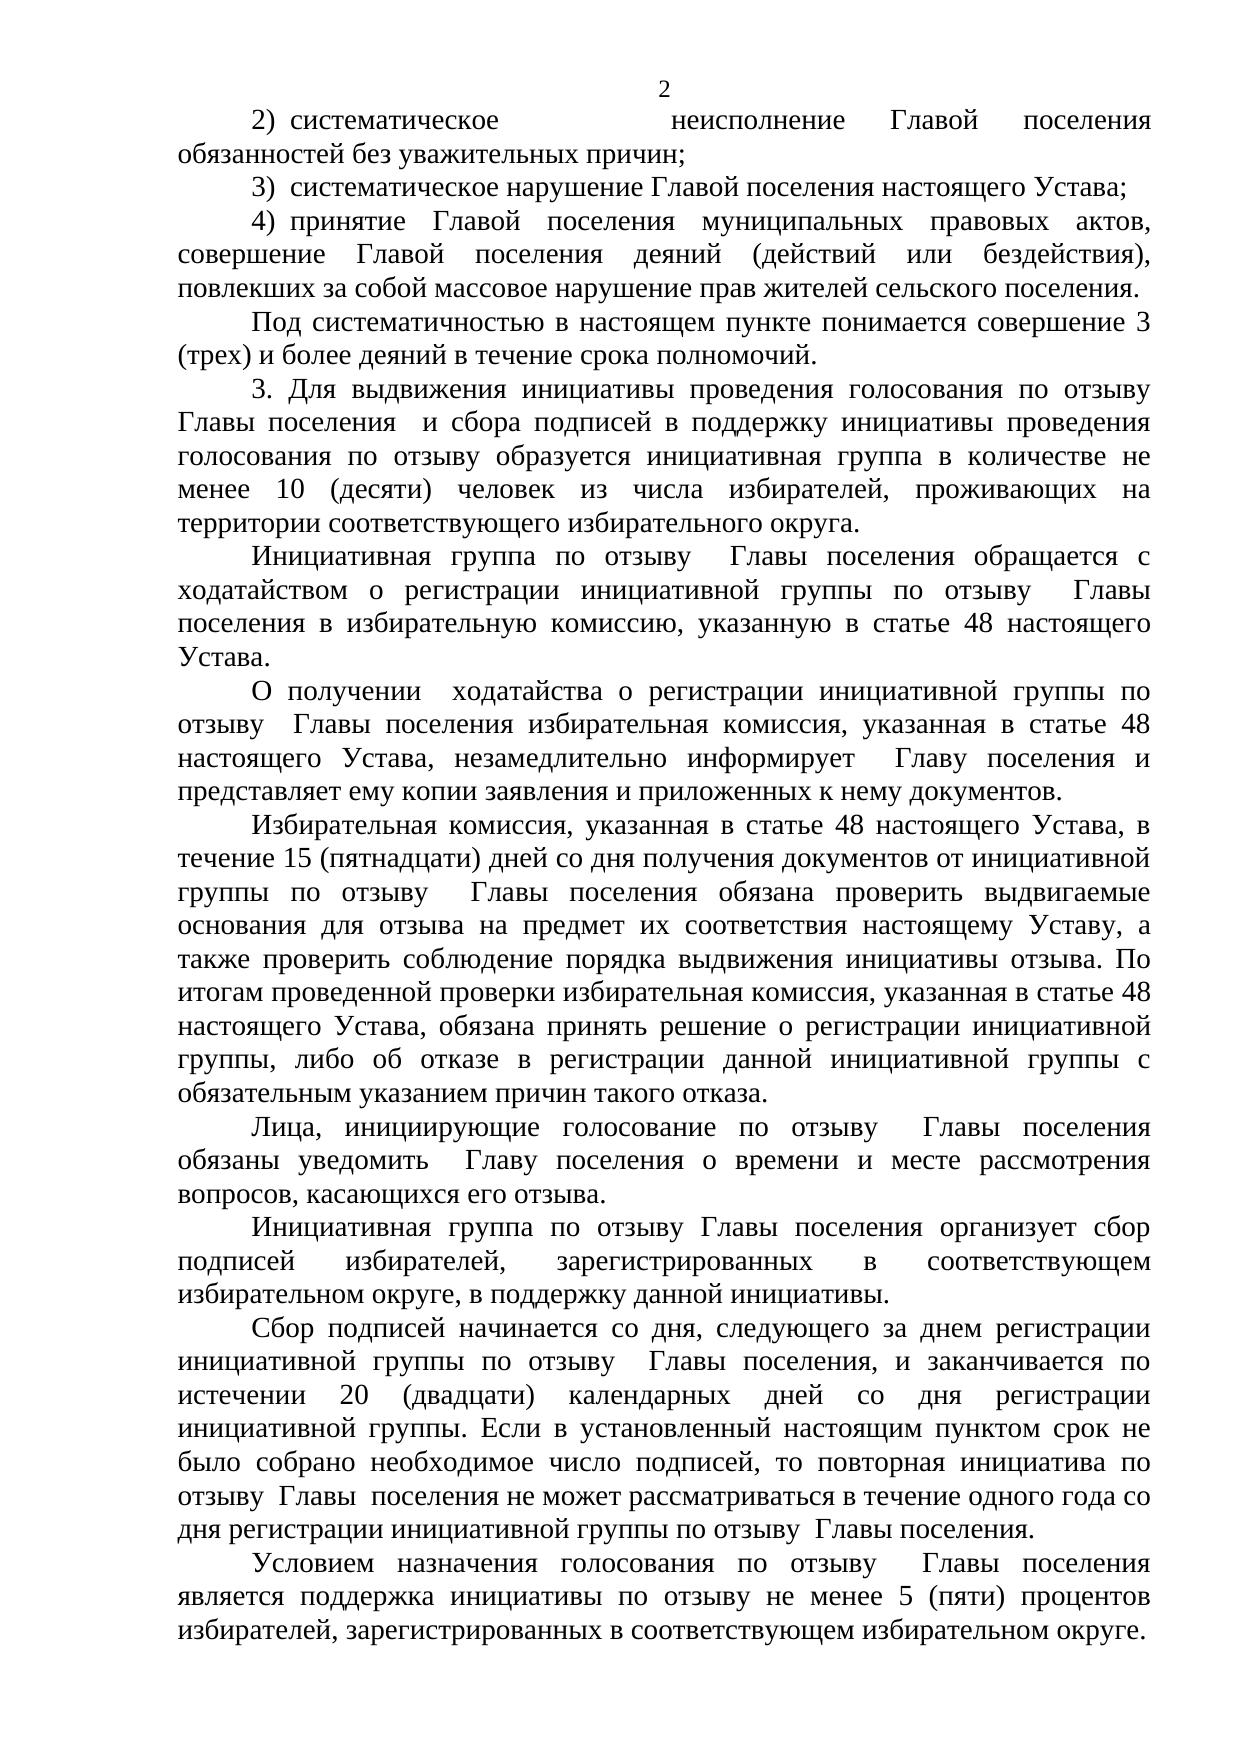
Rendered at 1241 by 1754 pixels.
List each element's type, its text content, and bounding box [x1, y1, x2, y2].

text 3. Для выдвижения инициативы проведения голосования по отзыву Главы поселения и сбора подписей в поддержку инициативы проведения голосования по отзыву образуется инициативная группа в количестве не менее 10 (десяти) человек из числа избирателей, проживающих на территории соответствующего избирательного округа. [177, 371, 1152, 538]
text О получении ходатайства о регистрации инициативной группы по отзыву Главы поселения избирательная комиссия, указанная в статье 48 настоящего Устава, незамедлительно информирует Главу поселения и представляет ему копии заявления и приложенных к нему документов. [177, 673, 1152, 807]
text Сбор подписей начинается со дня, следующего за днем регистрации инициативной группы по отзыву Главы поселения, и заканчивается по истечении 20 (двадцати) календарных дней со дня регистрации инициативной группы. Если в установленный настоящим пунктом срок не было собрано необходимое число подписей, то повторная инициатива по отзыву Главы поселения не может рассматриваться в течение одного года со дня регистрации инициативной группы по отзыву Главы поселения. [177, 1310, 1152, 1545]
text Лица, инициирующие голосование по отзыву Главы поселения обязаны уведомить Главу поселения о времени и месте рассмотрения вопросов, касающихся его отзыва. [177, 1109, 1152, 1209]
list принятие Главой поселения муниципальных правовых актов, совершение Главой поселения деяний (действий или бездействия), повлекших за собой массовое нарушение прав жителей сельского поселения. [177, 203, 1152, 304]
text Условием назначения голосования по отзыву Главы поселения является поддержка инициативы по отзыву не менее 5 (пяти) процентов избирателей, зарегистрированных в соответствующем избирательном округе. [177, 1545, 1152, 1645]
list систематическое нарушение Главой поселения настоящего Устава; [177, 169, 1152, 203]
text Инициативная группа по отзыву Главы поселения организует сбор подписей избирателей, зарегистрированных в соответствующем избирательном округе, в поддержку данной инициативы. [177, 1209, 1152, 1310]
list систематическое неисполнение Главой поселения обязанностей без уважительных причин; [177, 102, 1152, 169]
text Избирательная комиссия, указанная в статье 48 настоящего Устава, в течение 15 (пятнадцати) дней со дня получения документов от инициативной группы по отзыву Главы поселения обязана проверить выдвигаемые основания для отзыва на предмет их соответствия настоящему Уставу, а также проверить соблюдение порядка выдвижения инициативы отзыва. По итогам проведенной проверки избирательная комиссия, указанная в статье 48 настоящего Устава, обязана принять решение о регистрации инициативной группы, либо об отказе в регистрации данной инициативной группы с обязательным указанием причин такого отказа. [177, 807, 1152, 1109]
text Под систематичностью в настоящем пункте понимается совершение 3 (трех) и более деяний в течение срока полномочий. [177, 304, 1152, 371]
text Инициативная группа по отзыву Главы поселения обращается с ходатайством о регистрации инициативной группы по отзыву Главы поселения в избирательную комиссию, указанную в статье 48 настоящего Устава. [177, 538, 1152, 673]
